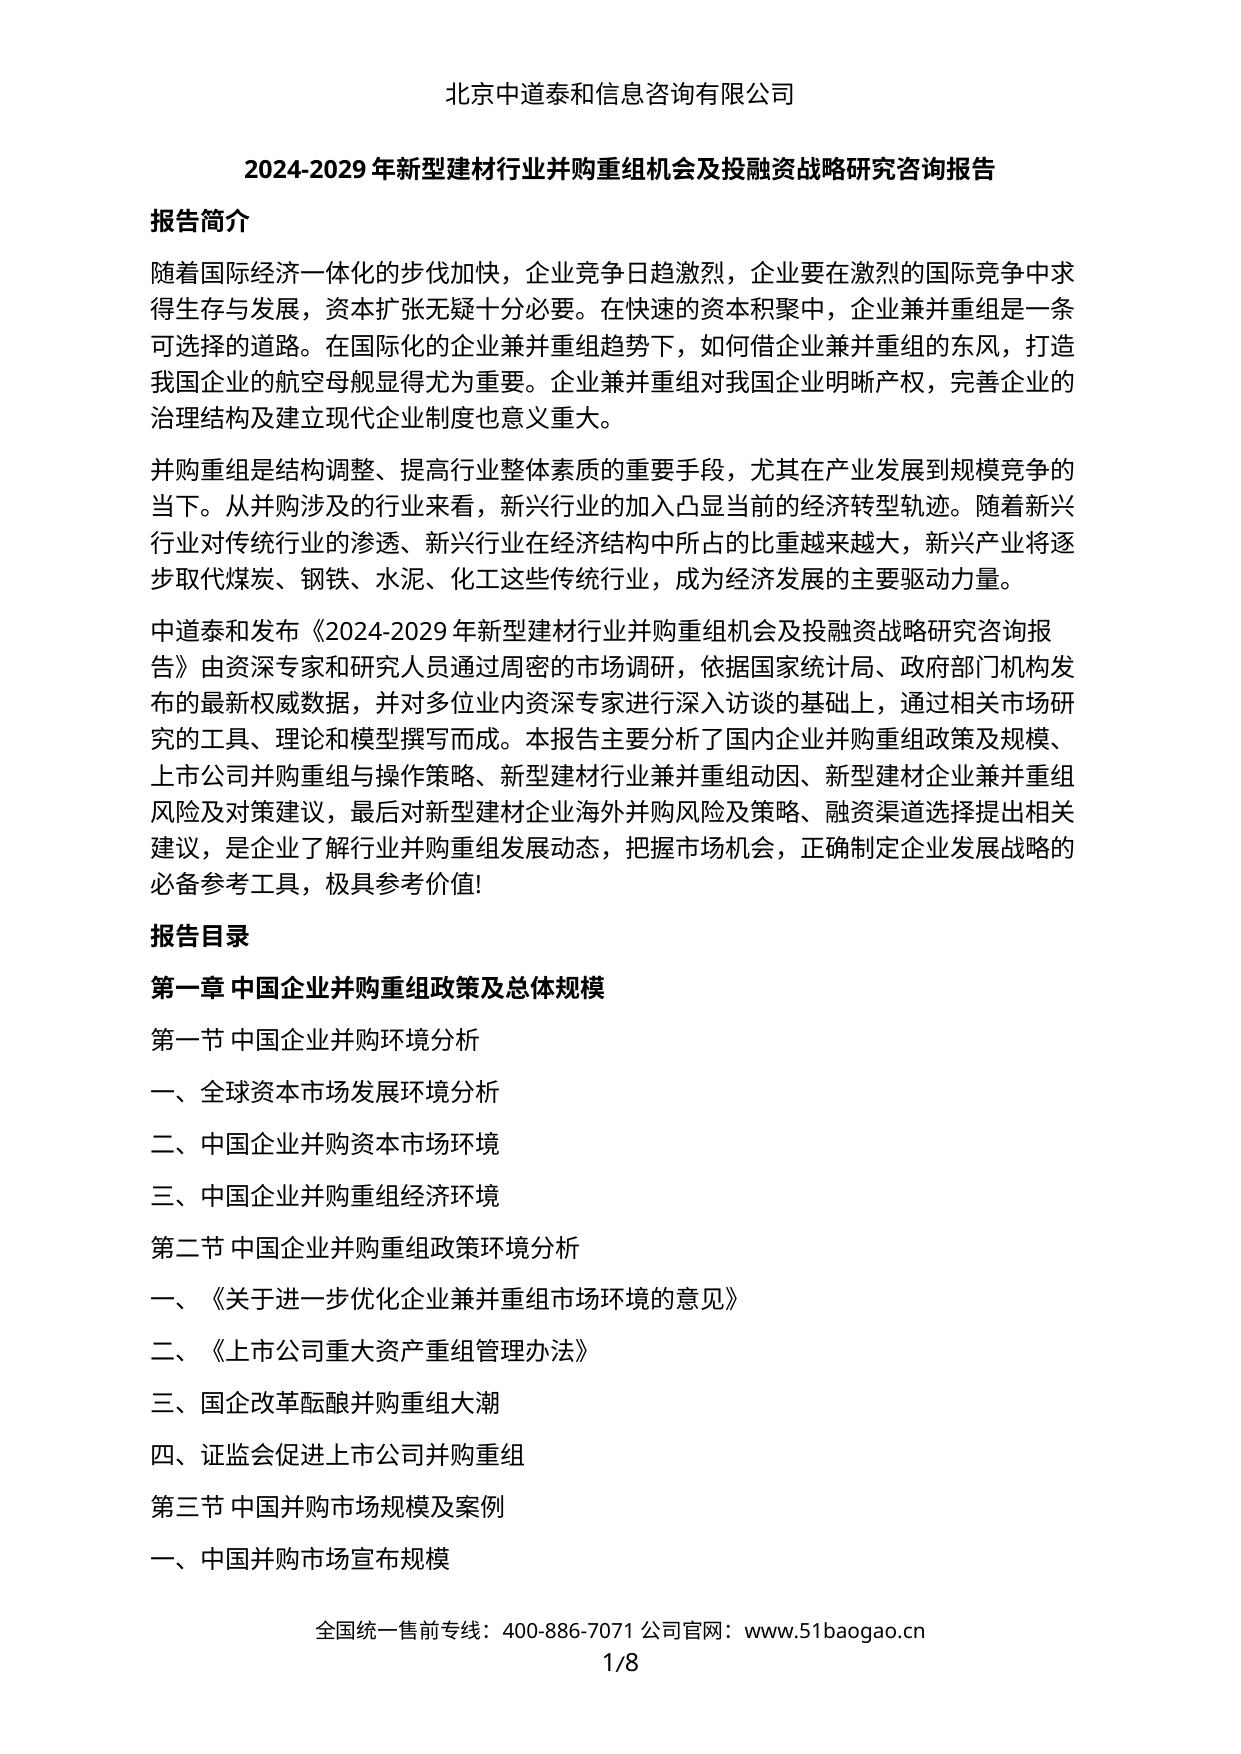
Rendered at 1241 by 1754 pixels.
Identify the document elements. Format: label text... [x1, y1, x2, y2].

text 第一章 中国企业并购重组政策及总体规模 [150, 969, 1090, 1005]
text 三、国企改革酝酿并购重组大潮 [150, 1384, 1090, 1420]
text 报告目录 [150, 917, 1090, 953]
text 2024-2029年新型建材行业并购重组机会及投融资战略研究咨询报告 [150, 150, 1090, 186]
text 一、《关于进一步优化企业兼并重组市场环境的意见》 [150, 1280, 1090, 1316]
text 并购重组是结构调整、提高行业整体素质的重要手段，尤其在产业发展到规模竞争的当下。从并购涉及的行业来看，新兴行业的加入凸显当前的经济转型轨迹。随着新兴行业对传统行业的渗透、新兴行业在经济结构中所占的比重越来越大，新兴产业将逐步取代煤炭、钢铁、水泥、化工这些传统行业，成为经济发展的主要驱动力量。 [150, 451, 1090, 596]
text 第三节 中国并购市场规模及案例 [150, 1487, 1090, 1524]
text 中道泰和发布《2024-2029年新型建材行业并购重组机会及投融资战略研究咨询报告》由资深专家和研究人员通过周密的市场调研，依据国家统计局、政府部门机构发布的最新权威数据，并对多位业内资深专家进行深入访谈的基础上，通过相关市场研究的工具、理论和模型撰写而成。本报告主要分析了国内企业并购重组政策及规模、上市公司并购重组与操作策略、新型建材行业兼并重组动因、新型建材企业兼并重组风险及对策建议，最后对新型建材企业海外并购风险及策略、融资渠道选择提出相关建议，是企业了解行业并购重组发展动态，把握市场机会，正确制定企业发展战略的必备参考工具，极具参考价值! [150, 611, 1090, 901]
text 三、中国企业并购重组经济环境 [150, 1176, 1090, 1212]
text 报告简介 [150, 202, 1090, 238]
text 一、中国并购市场宣布规模 [150, 1539, 1090, 1576]
text 第一节 中国企业并购环境分析 [150, 1021, 1090, 1057]
text 第二节 中国企业并购重组政策环境分析 [150, 1228, 1090, 1264]
text 二、中国企业并购资本市场环境 [150, 1124, 1090, 1161]
text 二、《上市公司重大资产重组管理办法》 [150, 1332, 1090, 1368]
text 随着国际经济一体化的步伐加快，企业竞争日趋激烈，企业要在激烈的国际竞争中求得生存与发展，资本扩张无疑十分必要。在快速的资本积聚中，企业兼并重组是一条可选择的道路。在国际化的企业兼并重组趋势下，如何借企业兼并重组的东风，打造我国企业的航空母舰显得尤为重要。企业兼并重组对我国企业明晰产权，完善企业的治理结构及建立现代企业制度也意义重大。 [150, 254, 1090, 435]
text 四、证监会促进上市公司并购重组 [150, 1436, 1090, 1472]
text 一、全球资本市场发展环境分析 [150, 1072, 1090, 1109]
